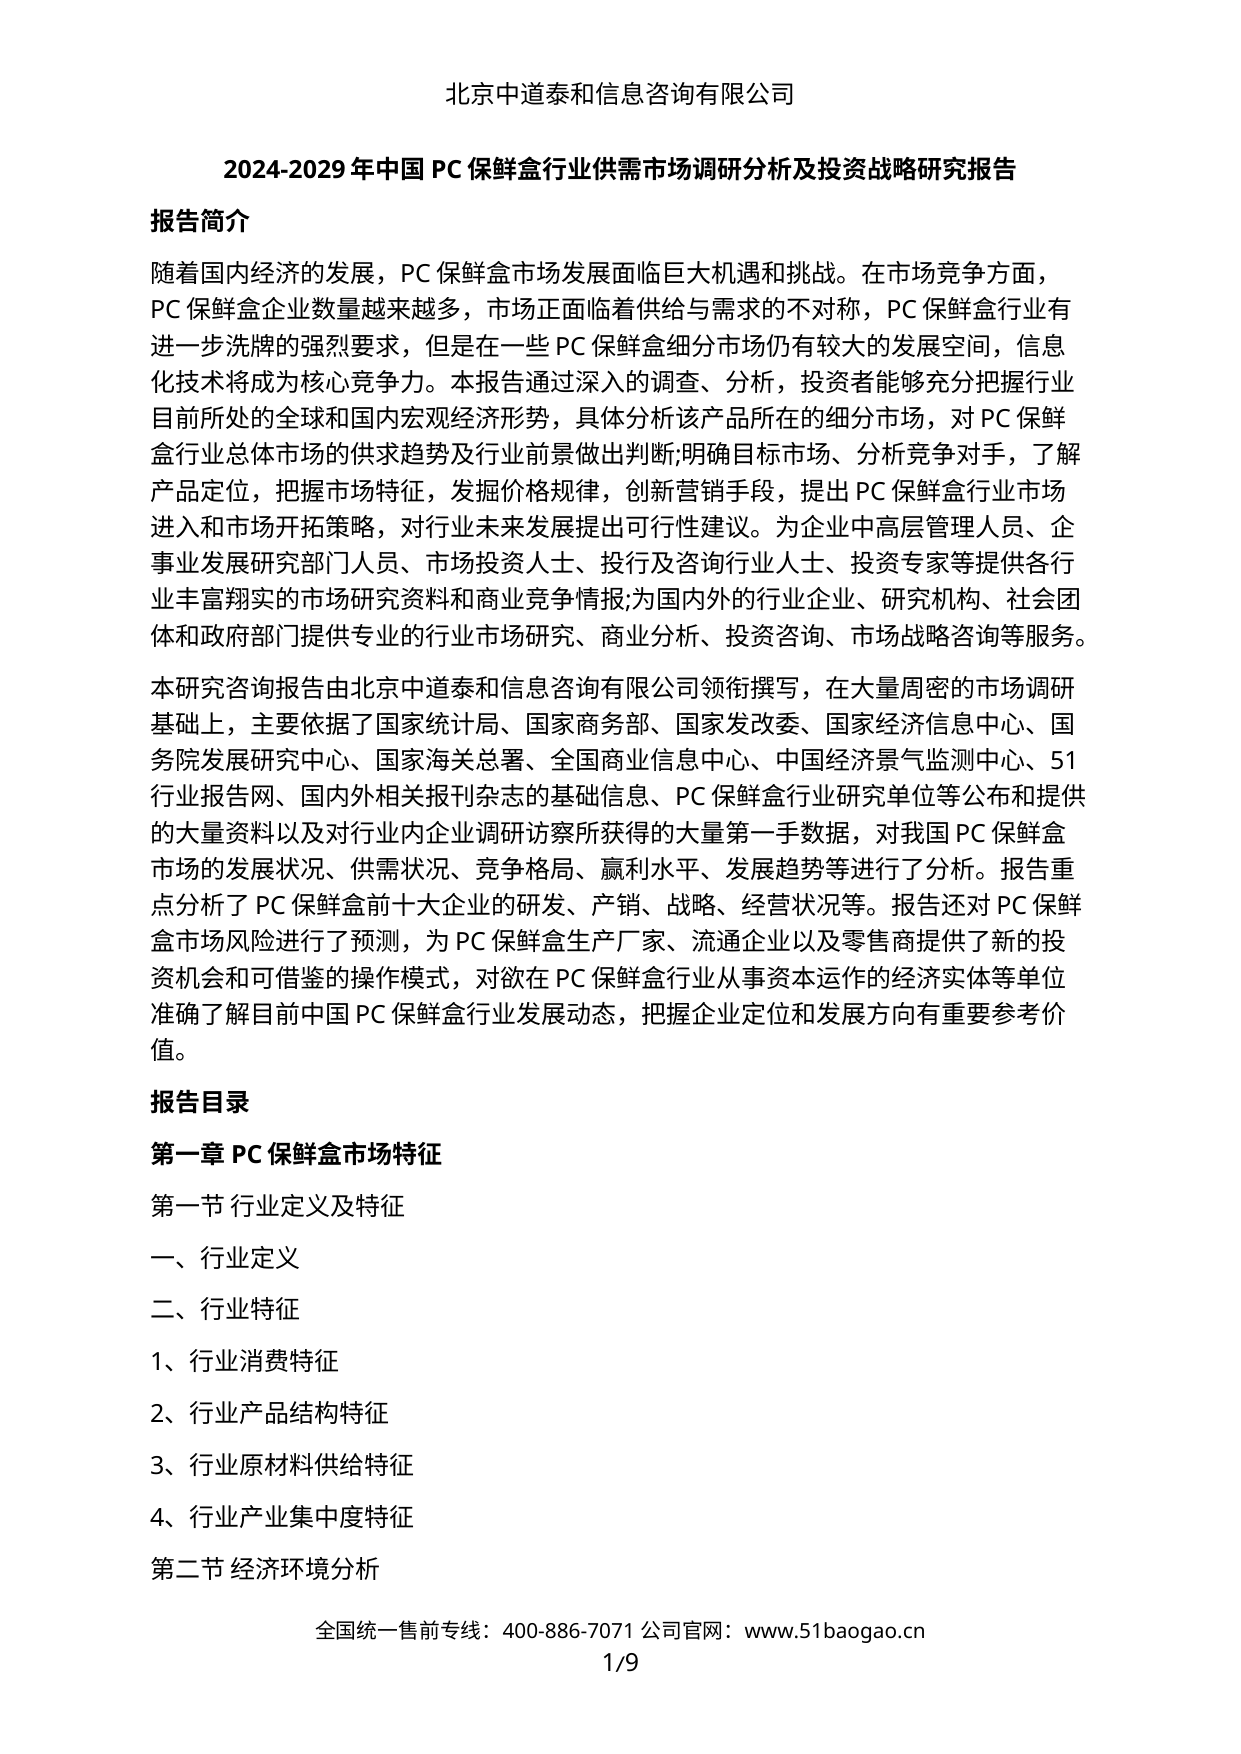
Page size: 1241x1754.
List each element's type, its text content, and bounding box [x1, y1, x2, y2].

text 本研究咨询报告由北京中道泰和信息咨询有限公司领衔撰写，在大量周密的市场调研基础上，主要依据了国家统计局、国家商务部、国家发改委、国家经济信息中心、国务院发展研究中心、国家海关总署、全国商业信息中心、中国经济景气监测中心、51行业报告网、国内外相关报刊杂志的基础信息、PC保鲜盒行业研究单位等公布和提供的大量资料以及对行业内企业调研访察所获得的大量第一手数据，对我国PC保鲜盒市场的发展状况、供需状况、竞争格局、赢利水平、发展趋势等进行了分析。报告重点分析了PC保鲜盒前十大企业的研发、产销、战略、经营状况等。报告还对PC保鲜盒市场风险进行了预测，为PC保鲜盒生产厂家、流通企业以及零售商提供了新的投资机会和可借鉴的操作模式，对欲在PC保鲜盒行业从事资本运作的经济实体等单位准确了解目前中国PC保鲜盒行业发展动态，把握企业定位和发展方向有重要参考价值。 [150, 668, 1090, 1067]
text 第一章 PC保鲜盒市场特征 [150, 1134, 1090, 1171]
text 一、行业定义 [150, 1238, 1090, 1274]
text 4、行业产业集中度特征 [150, 1497, 1090, 1534]
text 2、行业产品结构特征 [150, 1394, 1090, 1430]
text 1、行业消费特征 [150, 1342, 1090, 1378]
text 3、行业原材料供给特征 [150, 1446, 1090, 1482]
text 随着国内经济的发展，PC保鲜盒市场发展面临巨大机遇和挑战。在市场竞争方面，PC保鲜盒企业数量越来越多，市场正面临着供给与需求的不对称，PC保鲜盒行业有进一步洗牌的强烈要求，但是在一些PC保鲜盒细分市场仍有较大的发展空间，信息化技术将成为核心竞争力。本报告通过深入的调查、分析，投资者能够充分把握行业目前所处的全球和国内宏观经济形势，具体分析该产品所在的细分市场，对PC保鲜盒行业总体市场的供求趋势及行业前景做出判断;明确目标市场、分析竞争对手，了解产品定位，把握市场特征，发掘价格规律，创新营销手段，提出PC保鲜盒行业市场进入和市场开拓策略，对行业未来发展提出可行性建议。为企业中高层管理人员、企事业发展研究部门人员、市场投资人士、投行及咨询行业人士、投资专家等提供各行业丰富翔实的市场研究资料和商业竞争情报;为国内外的行业企业、研究机构、社会团体和政府部门提供专业的行业市场研究、商业分析、投资咨询、市场战略咨询等服务。 [150, 254, 1090, 652]
text 报告目录 [150, 1082, 1090, 1119]
text 第二节 经济环境分析 [150, 1549, 1090, 1586]
text 报告简介 [150, 202, 1090, 238]
text 二、行业特征 [150, 1290, 1090, 1326]
text 2024-2029年中国PC保鲜盒行业供需市场调研分析及投资战略研究报告 [150, 150, 1090, 186]
text 第一节 行业定义及特征 [150, 1186, 1090, 1222]
